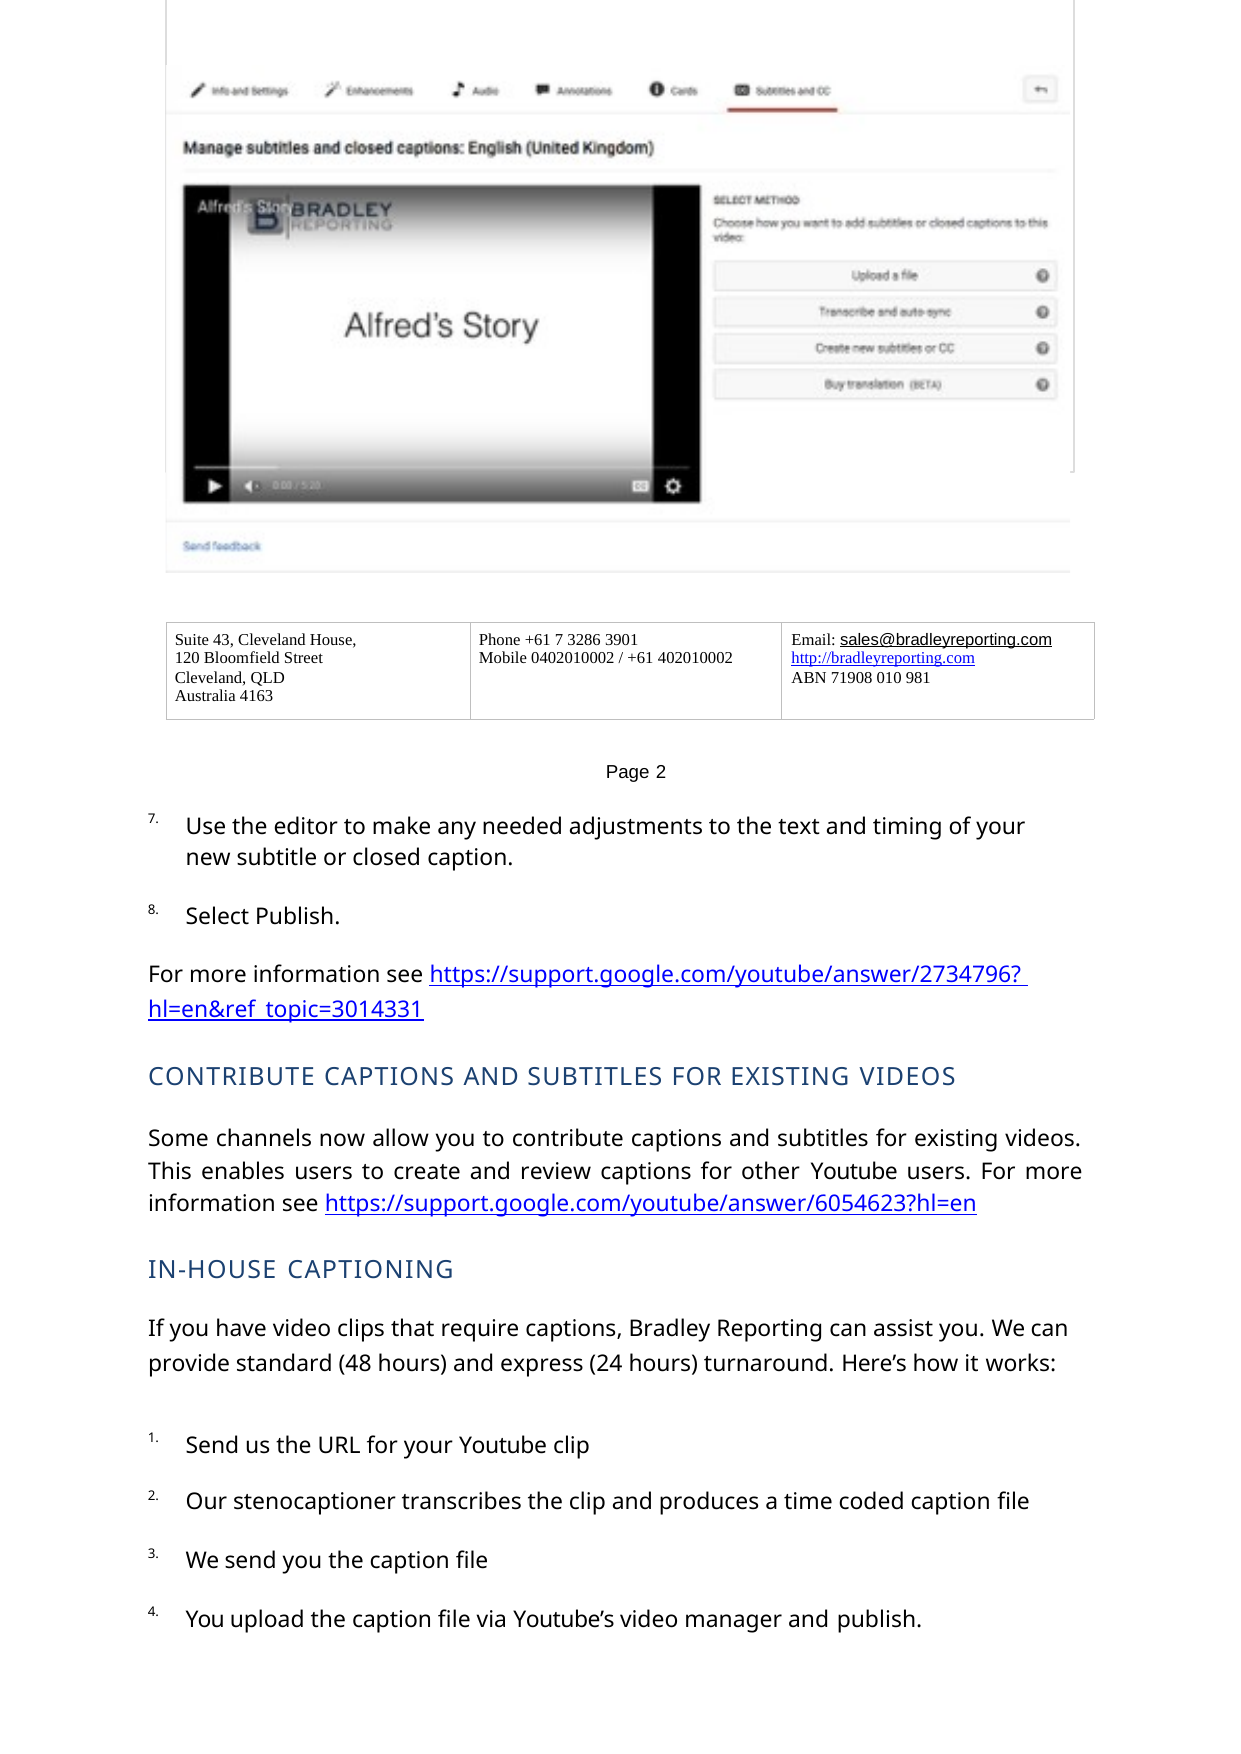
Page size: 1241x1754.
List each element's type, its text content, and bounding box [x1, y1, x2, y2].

table_cell http://bradleyreporting.com [782, 650, 1094, 668]
list Select Publish. [148, 900, 1132, 931]
text Page 2 [139, 761, 1132, 783]
picture [165, 65, 1071, 573]
table_header Email: sales@bradleyreporting.com [782, 623, 1094, 649]
text If you have video clips that require captions, Bradley Reporting can assist you. We can provide standard (48 hours) and express (24 hours) turnaround. Here’s how it works: [148, 1312, 1132, 1378]
table_cell Cleveland, QLD [167, 668, 470, 687]
table_header Suite 43, Cleveland House, [167, 623, 470, 649]
text IN-HOUSE CAPTIONING [148, 1252, 1119, 1286]
list Our stenocaptioner transcribes the clip and produces a time coded caption file [148, 1484, 1132, 1517]
list Send us the URL for your Youtube clip [148, 1429, 1132, 1460]
table_header Phone +61 7 3286 3901 [471, 623, 781, 649]
list Use the editor to make any needed adjustments to the text and timing of your new subtitle or closed caption. [148, 810, 1045, 872]
text CONTRIBUTE CAPTIONS AND SUBTITLES FOR EXISTING VIDEOS [148, 1058, 1132, 1092]
list You upload the caption file via Youtube’s video manager and publish. [148, 1602, 1132, 1634]
text Some channels now allow you to contribute captions and subtitles for existing videos. This enables users to create and review captions for other Youtube users. For more information see https://support.google.com/youtube/answer/6054623?hl=en [148, 1122, 1083, 1219]
text For more information see https://support.google.com/youtube/answer/2734796? hl=en&ref_topic=3014331 [148, 958, 1119, 1024]
table_cell ABN 71908 010 981 [782, 668, 1094, 719]
table_cell 120 Bloomfield Street [167, 650, 470, 668]
table_cell Australia 4163 [167, 687, 470, 719]
table_cell Mobile 0402010002 / +61 402010002 [471, 650, 781, 719]
list We send you the caption file [148, 1544, 1132, 1575]
